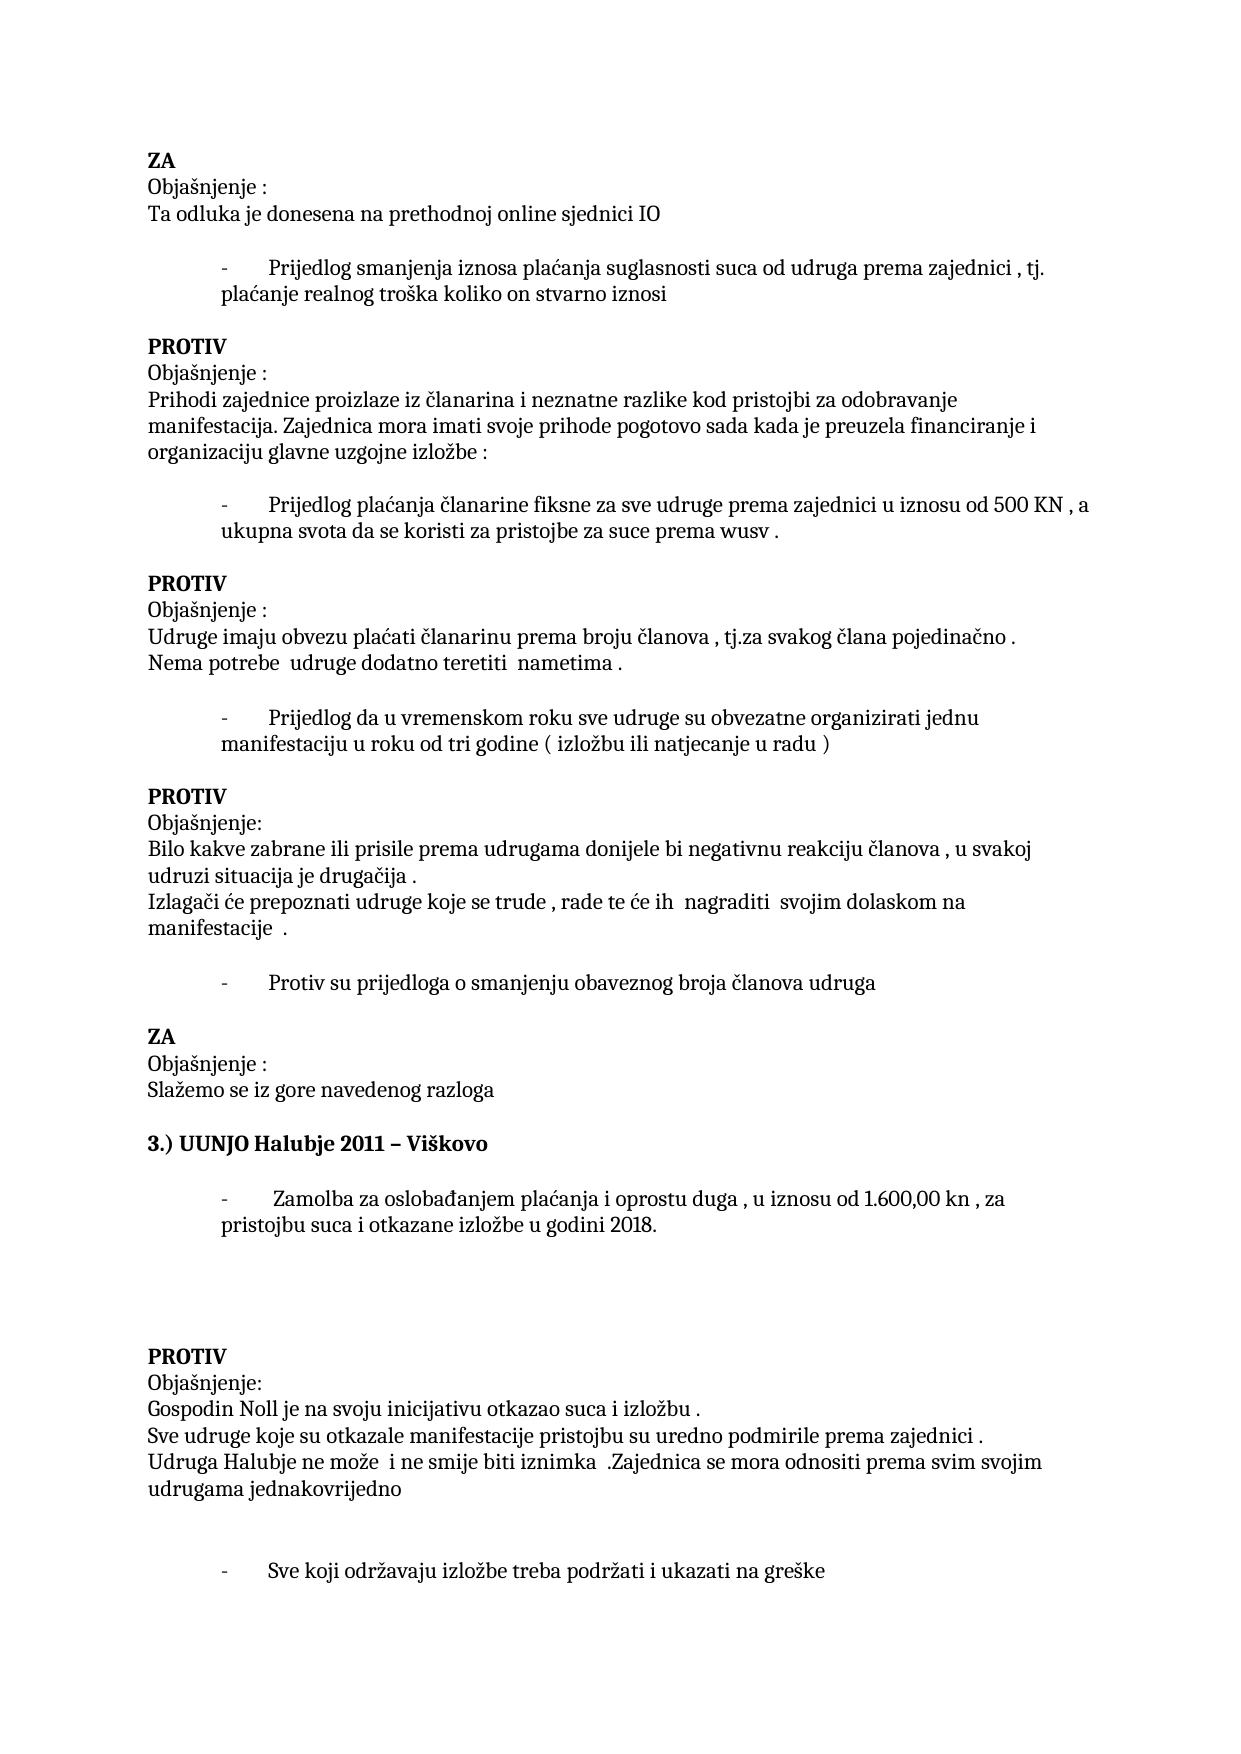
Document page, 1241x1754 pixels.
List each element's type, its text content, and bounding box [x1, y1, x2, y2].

text Ta odluka je donesena na prethodnoj online sjednici IO [148, 200, 1093, 227]
text Udruge imaju obvezu plaćati članarinu prema broju članova , tj.za svakog člana pojedinačno . [148, 624, 1093, 650]
text ZA [148, 148, 1093, 174]
text Prihodi zajednice proizlaze iz članarina i neznatne razlike kod pristojbi za odobravanje manifestacija. Zajednica mora imati svoje prihode pogotovo sada kada je preuzela financiranje i organizaciju glavne uzgojne izložbe : [148, 386, 1093, 466]
text Objašnjenje : [148, 1050, 1093, 1077]
text - Sve koji održavaju izložbe treba podržati i ukazati na greške [221, 1558, 1093, 1584]
text - Prijedlog plaćanja članarine fiksne za sve udruge prema zajednici u iznosu od 500 KN , a ukupna svota da se koristi za pristojbe za suce prema wusv . [221, 492, 1093, 544]
text Nema potrebe udruge dodatno teretiti nametima . [148, 650, 1093, 676]
text PROTIV [148, 571, 1093, 597]
text - Zamolba za oslobađanjem plaćanja i oprostu duga , u iznosu od 1.600,00 kn , za pristojbu suca i otkazane izložbe u godini 2018. [221, 1185, 1093, 1238]
text Objašnjenje: [148, 1370, 1093, 1396]
text PROTIV [148, 783, 1093, 810]
text 3.) UUNJO Halubje 2011 – Viškovo [148, 1131, 1093, 1157]
text PROTIV [148, 1343, 1093, 1370]
text - Prijedlog da u vremenskom roku sve udruge su obvezatne organizirati jednu manifestaciju u roku od tri godine ( izložbu ili natjecanje u radu ) [221, 704, 1093, 757]
text Udruga Halubje ne može i ne smije biti iznimka .Zajednica se mora odnositi prema svim svojim udrugama jednakovrijedno [148, 1449, 1093, 1502]
text - Prijedlog smanjenja iznosa plaćanja suglasnosti suca od udruga prema zajednici , tj. plaćanje realnog troška koliko on stvarno iznosi [221, 255, 1093, 307]
text Izlagači će prepoznati udruge koje se trude , rade te će ih nagraditi svojim dolaskom na manifestacije . [148, 889, 1093, 942]
text Gospodin Noll je na svoju inicijativu otkazao suca i izložbu . [148, 1396, 1093, 1423]
text ZA [148, 1024, 1093, 1050]
text Objašnjenje : [148, 360, 1093, 386]
text Objašnjenje: [148, 810, 1093, 836]
text Bilo kakve zabrane ili prisile prema udrugama donijele bi negativnu reakciju članova , u svakoj udruzi situacija je drugačija . [148, 836, 1093, 889]
text Slažemo se iz gore navedenog razloga [148, 1077, 1093, 1103]
text Objašnjenje : [148, 174, 1093, 200]
text Sve udruge koje su otkazale manifestacije pristojbu su uredno podmirile prema zajednici . [148, 1423, 1093, 1449]
text Objašnjenje : [148, 597, 1093, 624]
text - Protiv su prijedloga o smanjenju obaveznog broja članova udruga [221, 969, 1093, 996]
text PROTIV [148, 334, 1093, 360]
